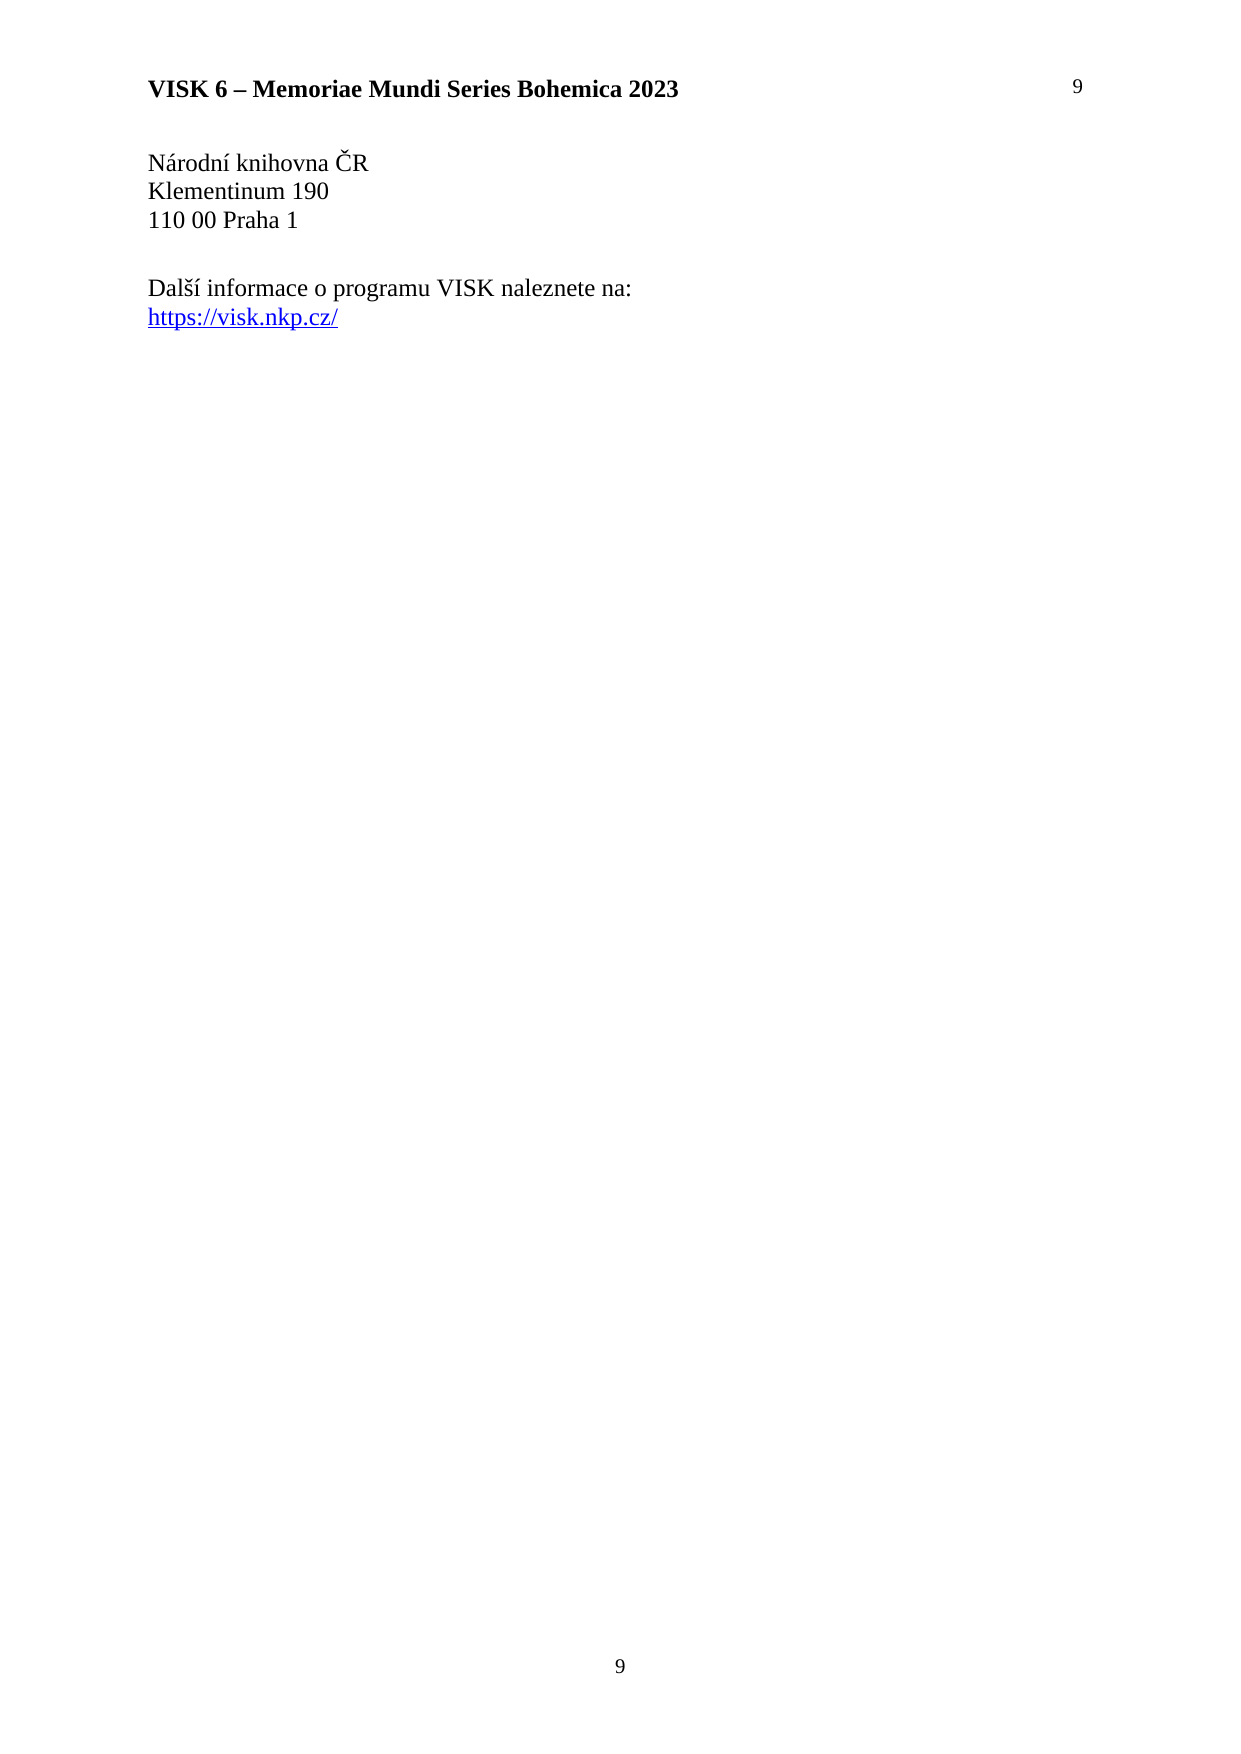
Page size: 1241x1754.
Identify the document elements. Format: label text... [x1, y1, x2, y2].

text Další informace o programu VISK naleznete na: [148, 273, 1093, 302]
text https://visk.nkp.cz/ [148, 302, 1093, 331]
text Národní knihovna ČR Klementinum 190 110 00 Praha 1 [148, 148, 1055, 263]
